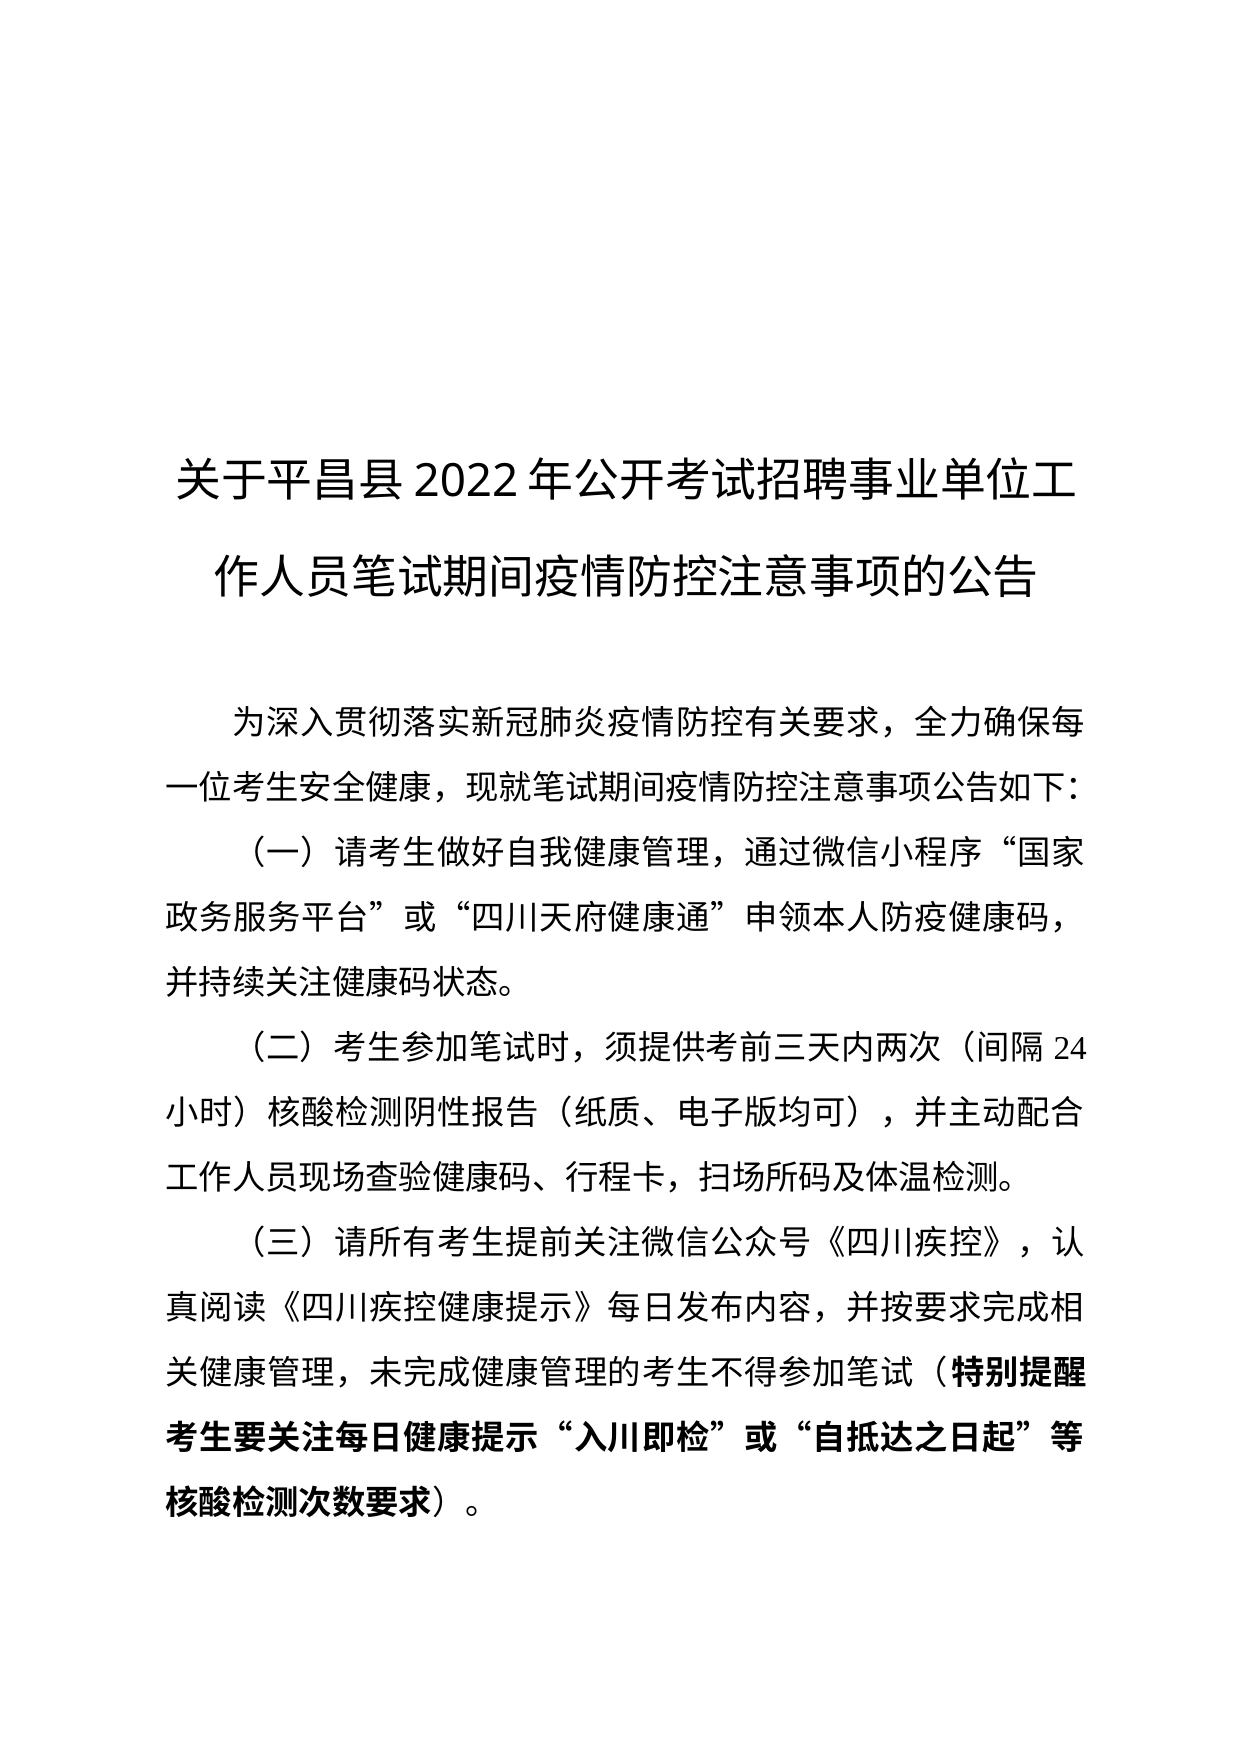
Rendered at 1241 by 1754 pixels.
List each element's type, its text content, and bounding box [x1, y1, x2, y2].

text （三）请所有考生提前关注微信公众号《四川疾控》，认真阅读《四川疾控健康提示》每日发布内容，并按要求完成相关健康管理，未完成健康管理的考生不得参加笔试（特别提醒考生要关注每日健康提示“入川即检”或“自抵达之日起”等核酸检测次数要求）。 [165, 1208, 1087, 1533]
text 关于平昌县2022年公开考试招聘事业单位工作人员笔试期间疫情防控注意事项的公告 [165, 428, 1087, 623]
text （一）请考生做好自我健康管理，通过微信小程序“国家政务服务平台”或“四川天府健康通”申领本人防疫健康码，并持续关注健康码状态。 [165, 818, 1087, 1013]
text （二）考生参加笔试时，须提供考前三天内两次（间隔24小时）核酸检测阴性报告（纸质、电子版均可），并主动配合工作人员现场查验健康码、行程卡，扫场所码及体温检测。 [165, 1013, 1087, 1208]
text 为深入贯彻落实新冠肺炎疫情防控有关要求，全力确保每一位考生安全健康，现就笔试期间疫情防控注意事项公告如下： [165, 688, 1087, 818]
